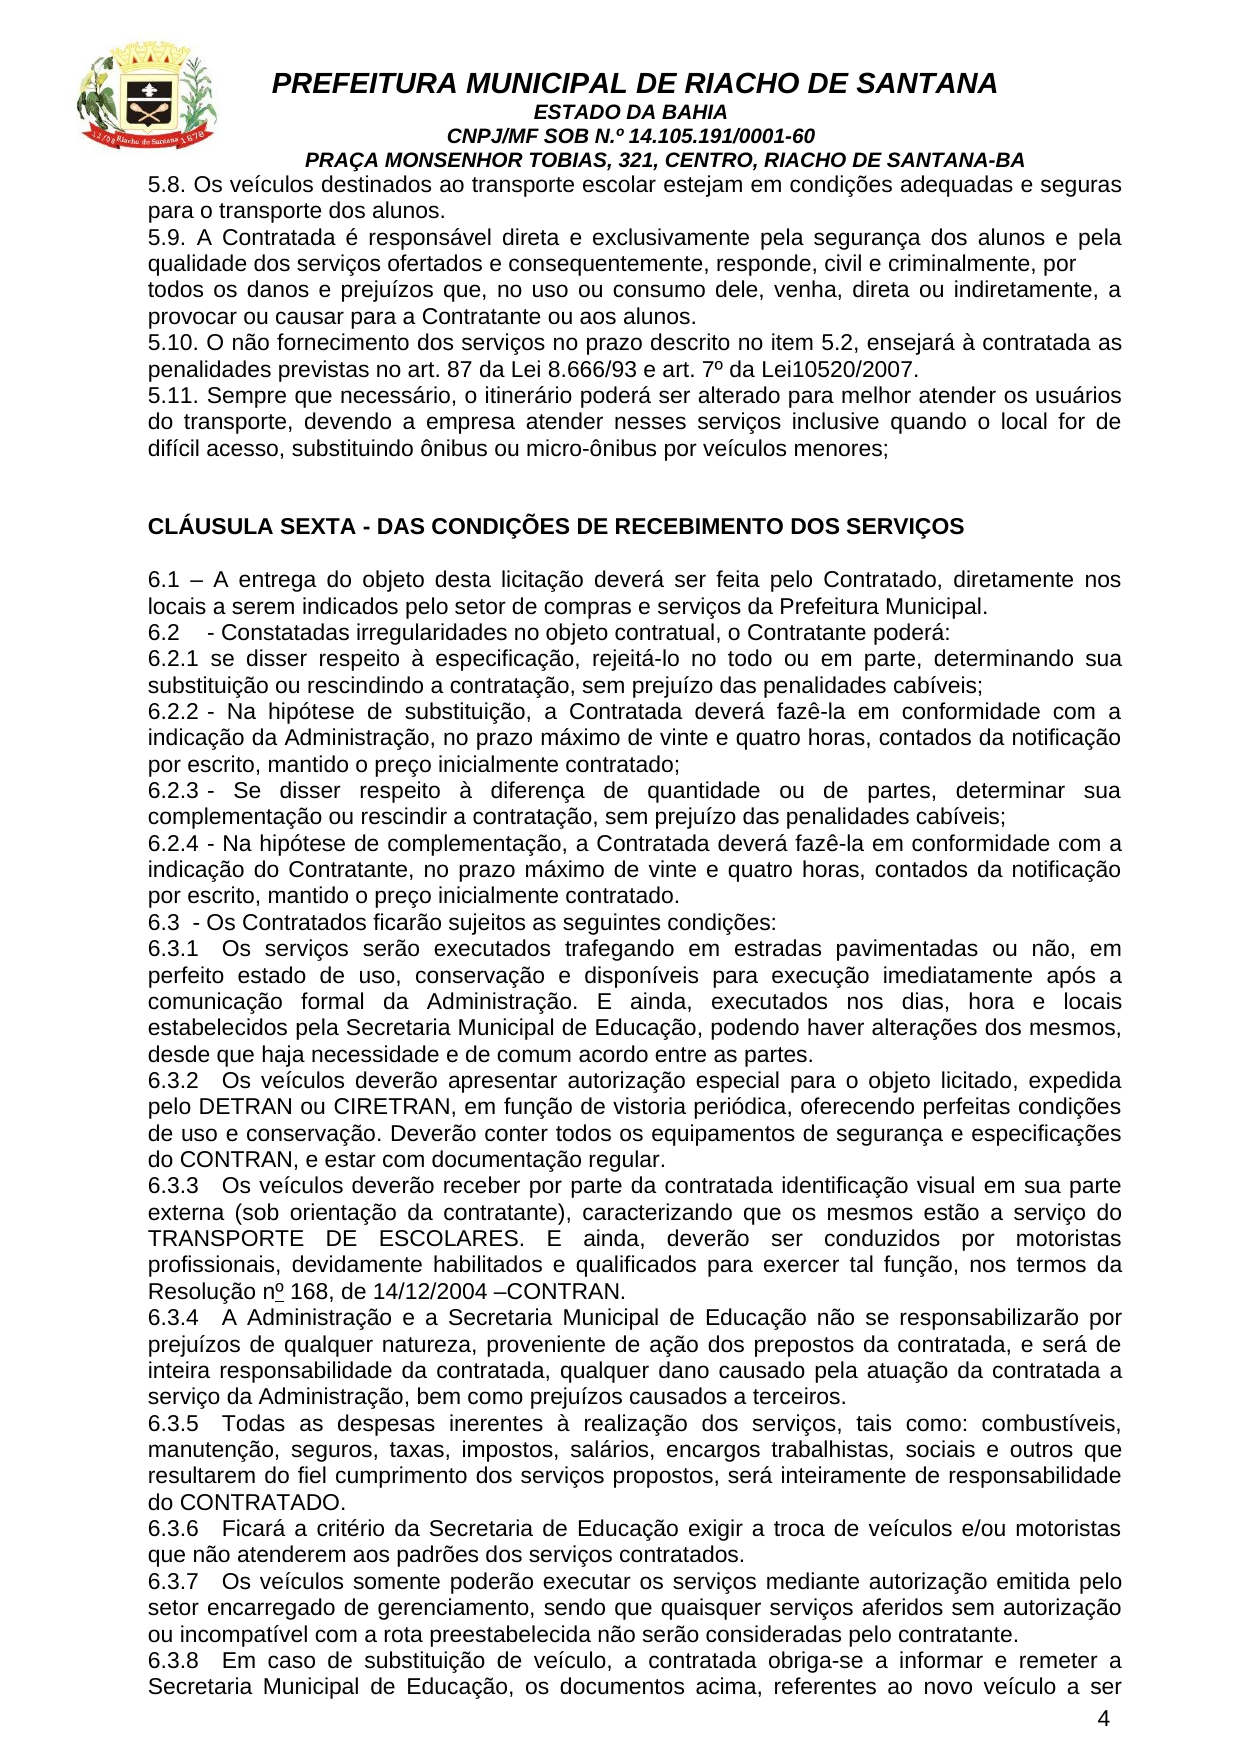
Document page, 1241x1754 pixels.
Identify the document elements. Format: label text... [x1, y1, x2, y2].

list A Administração e a Secretaria Municipal de Educação não se responsabilizarão por prejuízos de qualquer natureza, proveniente de ação dos prepostos da contratada, e será de inteira responsabilidade da contratada, qualquer dano causado pela atuação da contratada a serviço da Administração, bem como prejuízos causados a terceiros. [148, 1304, 1123, 1409]
list Os veículos destinados ao transporte escolar estejam em condições adequadas e seguras para o transporte dos alunos. [148, 171, 1122, 223]
list O não fornecimento dos serviços no prazo descrito no item 5.2, ensejará à contratada as penalidades previstas no art. 87 da Lei 8.666/93 e art. 7º da Lei10520/2007. [148, 329, 1123, 382]
list Ficará a critério da Secretaria de Educação exigir a troca de veículos e/ou motoristas que não atenderem aos padrões dos serviços contratados. [148, 1515, 1122, 1568]
subtitle CLÁUSULA SEXTA - DAS CONDIÇÕES DE RECEBIMENTO DOS SERVIÇOS [148, 513, 1151, 539]
picture [69, 33, 225, 156]
list - Na hipótese de complementação, a Contratada deverá fazê-la em conformidade com a indicação do Contratante, no prazo máximo de vinte e quatro horas, contados da notificação por escrito, mantido o preço inicialmente contratado. [148, 830, 1123, 909]
list Os serviços serão executados trafegando em estradas pavimentadas ou não, em perfeito estado de uso, conservação e disponíveis para execução imediatamente após a comunicação formal da Administração. E ainda, executados nos dias, hora e locais estabelecidos pela Secretaria Municipal de Educação, podendo haver alterações dos mesmos, desde que haja necessidade e de comum acordo entre as partes. [148, 935, 1123, 1067]
list - Os Contratados ficarão sujeitos as seguintes condições: [148, 909, 1151, 935]
list Os veículos deverão receber por parte da contratada identificação visual em sua parte externa (sob orientação da contratante), caracterizando que os mesmos estão a serviço do TRANSPORTE DE ESCOLARES. E ainda, deverão ser conduzidos por motoristas profissionais, devidamente habilitados e qualificados para exercer tal função, nos termos da Resolução nº 168, de 14/12/2004 –CONTRAN. [148, 1172, 1122, 1304]
list – A entrega do objeto desta licitação deverá ser feita pelo Contratado, diretamente nos locais a serem indicados pelo setor de compras e serviços da Prefeitura Municipal. [148, 566, 1122, 619]
text todos os danos e prejuízos que, no uso ou consumo dele, venha, direta ou indiretamente, a provocar ou causar para a Contratante ou aos alunos. [148, 276, 1123, 329]
list Os veículos somente poderão executar os serviços mediante autorização emitida pelo setor encarregado de gerenciamento, sendo que quaisquer serviços aferidos sem autorização ou incompatível com a rota preestabelecida não serão consideradas pelo contratante. [148, 1568, 1123, 1647]
list se disser respeito à especificação, rejeitá-lo no todo ou em parte, determinando sua substituição ou rescindindo a contratação, sem prejuízo das penalidades cabíveis; [148, 645, 1123, 698]
list Todas as despesas inerentes à realização dos serviços, tais como: combustíveis, manutenção, seguros, taxas, impostos, salários, encargos trabalhistas, sociais e outros que resultarem do fiel cumprimento dos serviços propostos, será inteiramente de responsabilidade do CONTRATADO. [148, 1409, 1123, 1515]
list Os veículos deverão apresentar autorização especial para o objeto licitado, expedida pelo DETRAN ou CIRETRAN, em função de vistoria periódica, oferecendo perfeitas condições de uso e conservação. Deverão conter todos os equipamentos de segurança e especificações do CONTRAN, e estar com documentação regular. [148, 1067, 1122, 1172]
list - Se disser respeito à diferença de quantidade ou de partes, determinar sua complementação ou rescindir a contratação, sem prejuízo das penalidades cabíveis; [148, 777, 1122, 830]
list Sempre que necessário, o itinerário poderá ser alterado para melhor atender os usuários do transporte, devendo a empresa atender nesses serviços inclusive quando o local for de difícil acesso, substituindo ônibus ou micro-ônibus por veículos menores; [148, 382, 1122, 461]
list - Constatadas irregularidades no objeto contratual, o Contratante poderá: [148, 619, 1151, 645]
list - Na hipótese de substituição, a Contratada deverá fazê-la em conformidade com a indicação da Administração, no prazo máximo de vinte e quatro horas, contados da notificação por escrito, mantido o preço inicialmente contratado; [148, 698, 1122, 777]
list A Contratada é responsável direta e exclusivamente pela segurança dos alunos e pela qualidade dos serviços ofertados e consequentemente, responde, civil e criminalmente, por [148, 224, 1123, 276]
